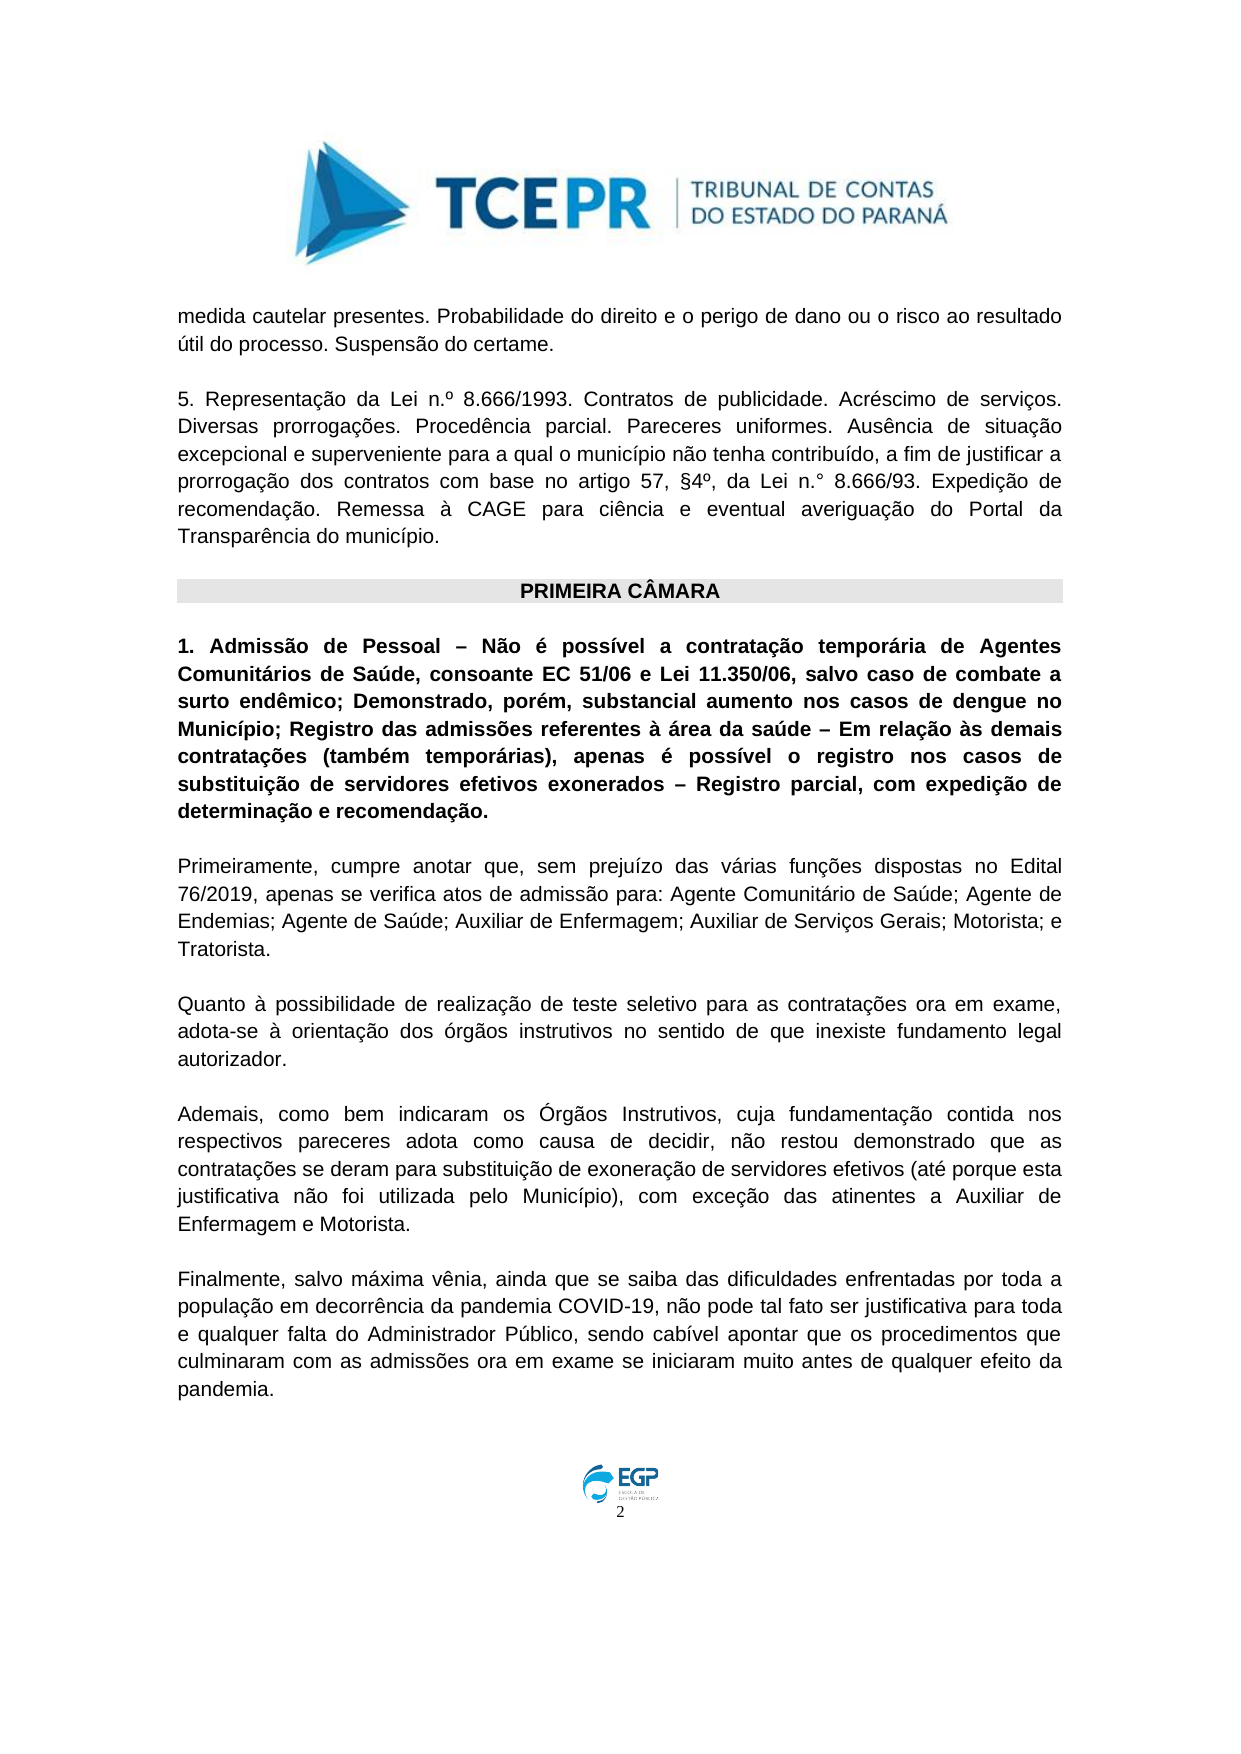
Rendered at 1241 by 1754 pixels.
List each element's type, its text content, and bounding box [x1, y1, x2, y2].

picture [582, 1464, 659, 1503]
text Primeiramente, cumpre anotar que, sem prejuízo das várias funções dispostas no Edital 76/2019, apenas se verifica atos de admissão para: Agente Comunitário de Saúde; Agente de Endemias; Agente de Saúde; Auxiliar de Enfermagem; Auxiliar de Serviços Gerais; Motorista; e Tratorista. [177, 854, 1063, 961]
text Finalmente, salvo máxima vênia, ainda que se saiba das dificuldades enfrentadas por toda a população em decorrência da pandemia COVID-19, não pode tal fato ser justificativa para toda e qualquer falta do Administrador Público, sendo cabível apontar que os procedimentos que culminaram com as admissões ora em exame se iniciaram muito antes de qualquer efeito da pandemia. [177, 1267, 1063, 1401]
text Quanto à possibilidade de realização de teste seletivo para as contratações ora em exame, adota-se à orientação dos órgãos instrutivos no sentido de que inexiste fundamento legal autorizador. [177, 992, 1063, 1071]
text Ademais, como bem indicaram os Órgãos Instrutivos, cuja fundamentação contida nos respectivos pareceres adota como causa de decidir, não restou demonstrado que as contratações se deram para substituição de exoneração de servidores efetivos (até porque esta justificativa não foi utilizada pelo Município), com exceção das atinentes a Auxiliar de Enfermagem e Motorista. [177, 1102, 1063, 1236]
text 5. Representação da Lei n.º 8.666/1993. Contratos de publicidade. Acréscimo de serviços. Diversas prorrogações. Procedência parcial. Pareceres uniformes. Ausência de situação excepcional e superveniente para a qual o município não tenha contribuído, a fim de justificar a prorrogação dos contratos com base no artigo 57, §4º, da Lei n.° 8.666/93. Expedição de recomendação. Remessa à CAGE para ciência e eventual averiguação do Portal da Transparência do município. [177, 387, 1063, 548]
text 1. Admissão de Pessoal – Não é possível a contratação temporária de Agentes Comunitários de Saúde, consoante EC 51/06 e Lei 11.350/06, salvo caso de combate a surto endêmico; Demonstrado, porém, substancial aumento nos casos de dengue no Município; Registro das admissões referentes à área da saúde – Em relação às demais contratações (também temporárias), apenas é possível o registro nos casos de substituição de servidores efetivos exonerados – Registro parcial, com expedição de determinação e recomendação. [177, 634, 1063, 823]
picture [286, 131, 955, 275]
text PRIMEIRA CÂMARA [177, 579, 1063, 603]
